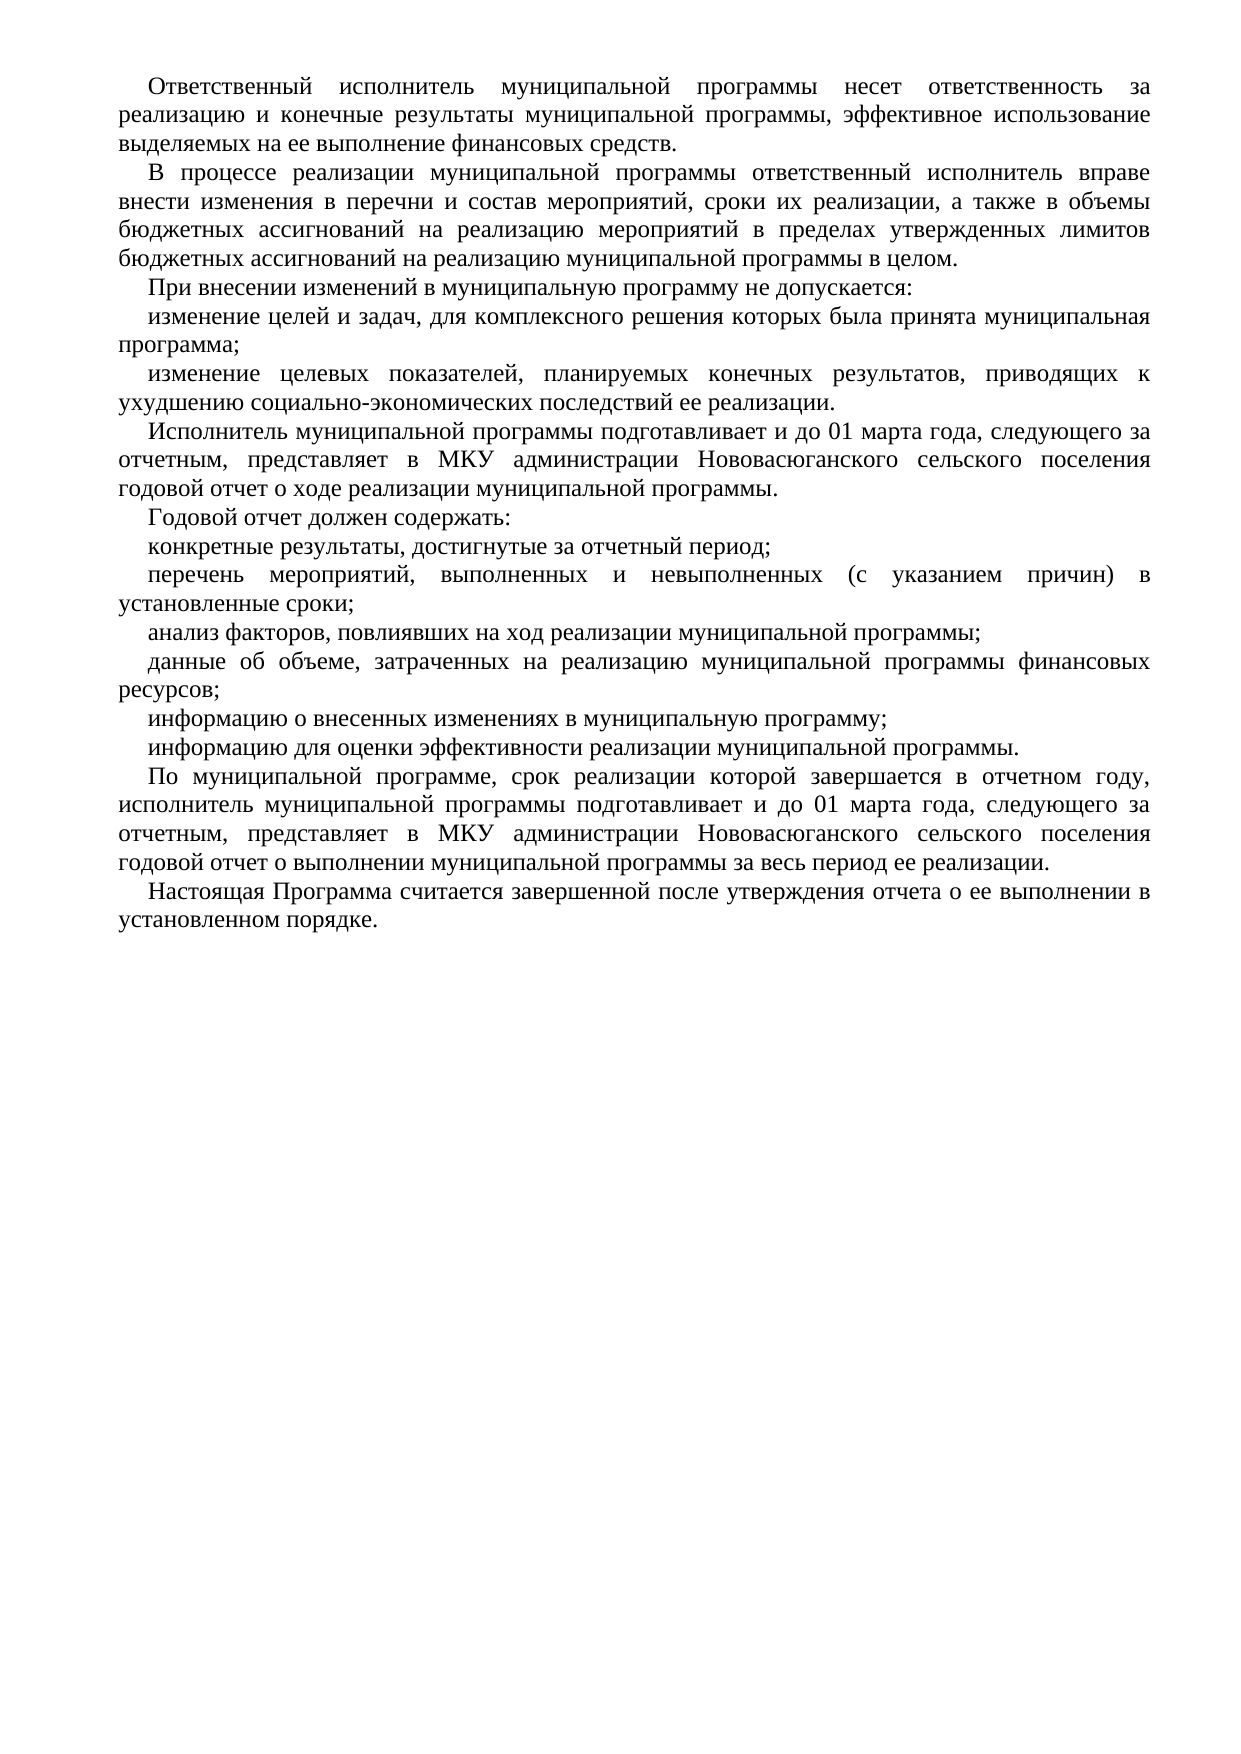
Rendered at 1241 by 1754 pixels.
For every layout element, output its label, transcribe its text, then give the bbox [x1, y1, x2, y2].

text Настоящая Программа считается завершенной после утверждения отчета о ее выполнении в установленном порядке. [118, 876, 1152, 933]
text информацию о внесенных изменениях в муниципальную программу; [118, 703, 1152, 732]
text По муниципальной программе, срок реализации которой завершается в отчетном году, исполнитель муниципальной программы подготавливает и до 01 марта года, следующего за отчетным, представляет в МКУ администрации Нововасюганского сельского поселения годовой отчет о выполнении муниципальной программы за весь период ее реализации. [118, 761, 1152, 876]
text данные об объеме, затраченных на реализацию муниципальной программы финансовых ресурсов; [118, 646, 1152, 703]
text Годовой отчет должен содержать: [118, 502, 1152, 531]
text информацию для оценки эффективности реализации муниципальной программы. [118, 732, 1152, 761]
text Ответственный исполнитель муниципальной программы несет ответственность за реализацию и конечные результаты муниципальной программы, эффективное использование выделяемых на ее выполнение финансовых средств. [118, 71, 1152, 157]
text изменение целей и задач, для комплексного решения которых была принята муниципальная программа; [118, 301, 1152, 358]
text изменение целевых показателей, планируемых конечных результатов, приводящих к ухудшению социально-экономических последствий ее реализации. [118, 358, 1152, 416]
text анализ факторов, повлиявших на ход реализации муниципальной программы; [118, 617, 1152, 646]
text конкретные результаты, достигнутые за отчетный период; [118, 531, 1152, 559]
text В процессе реализации муниципальной программы ответственный исполнитель вправе внести изменения в перечни и состав мероприятий, сроки их реализации, а также в объемы бюджетных ассигнований на реализацию мероприятий в пределах утвержденных лимитов бюджетных ассигнований на реализацию муниципальной программы в целом. [118, 157, 1152, 272]
text При внесении изменений в муниципальную программу не допускается: [118, 272, 1152, 301]
text Исполнитель муниципальной программы подготавливает и до 01 марта года, следующего за отчетным, представляет в МКУ администрации Нововасюганского сельского поселения годовой отчет о ходе реализации муниципальной программы. [118, 416, 1152, 502]
text перечень мероприятий, выполненных и невыполненных (с указанием причин) в установленные сроки; [118, 559, 1152, 617]
